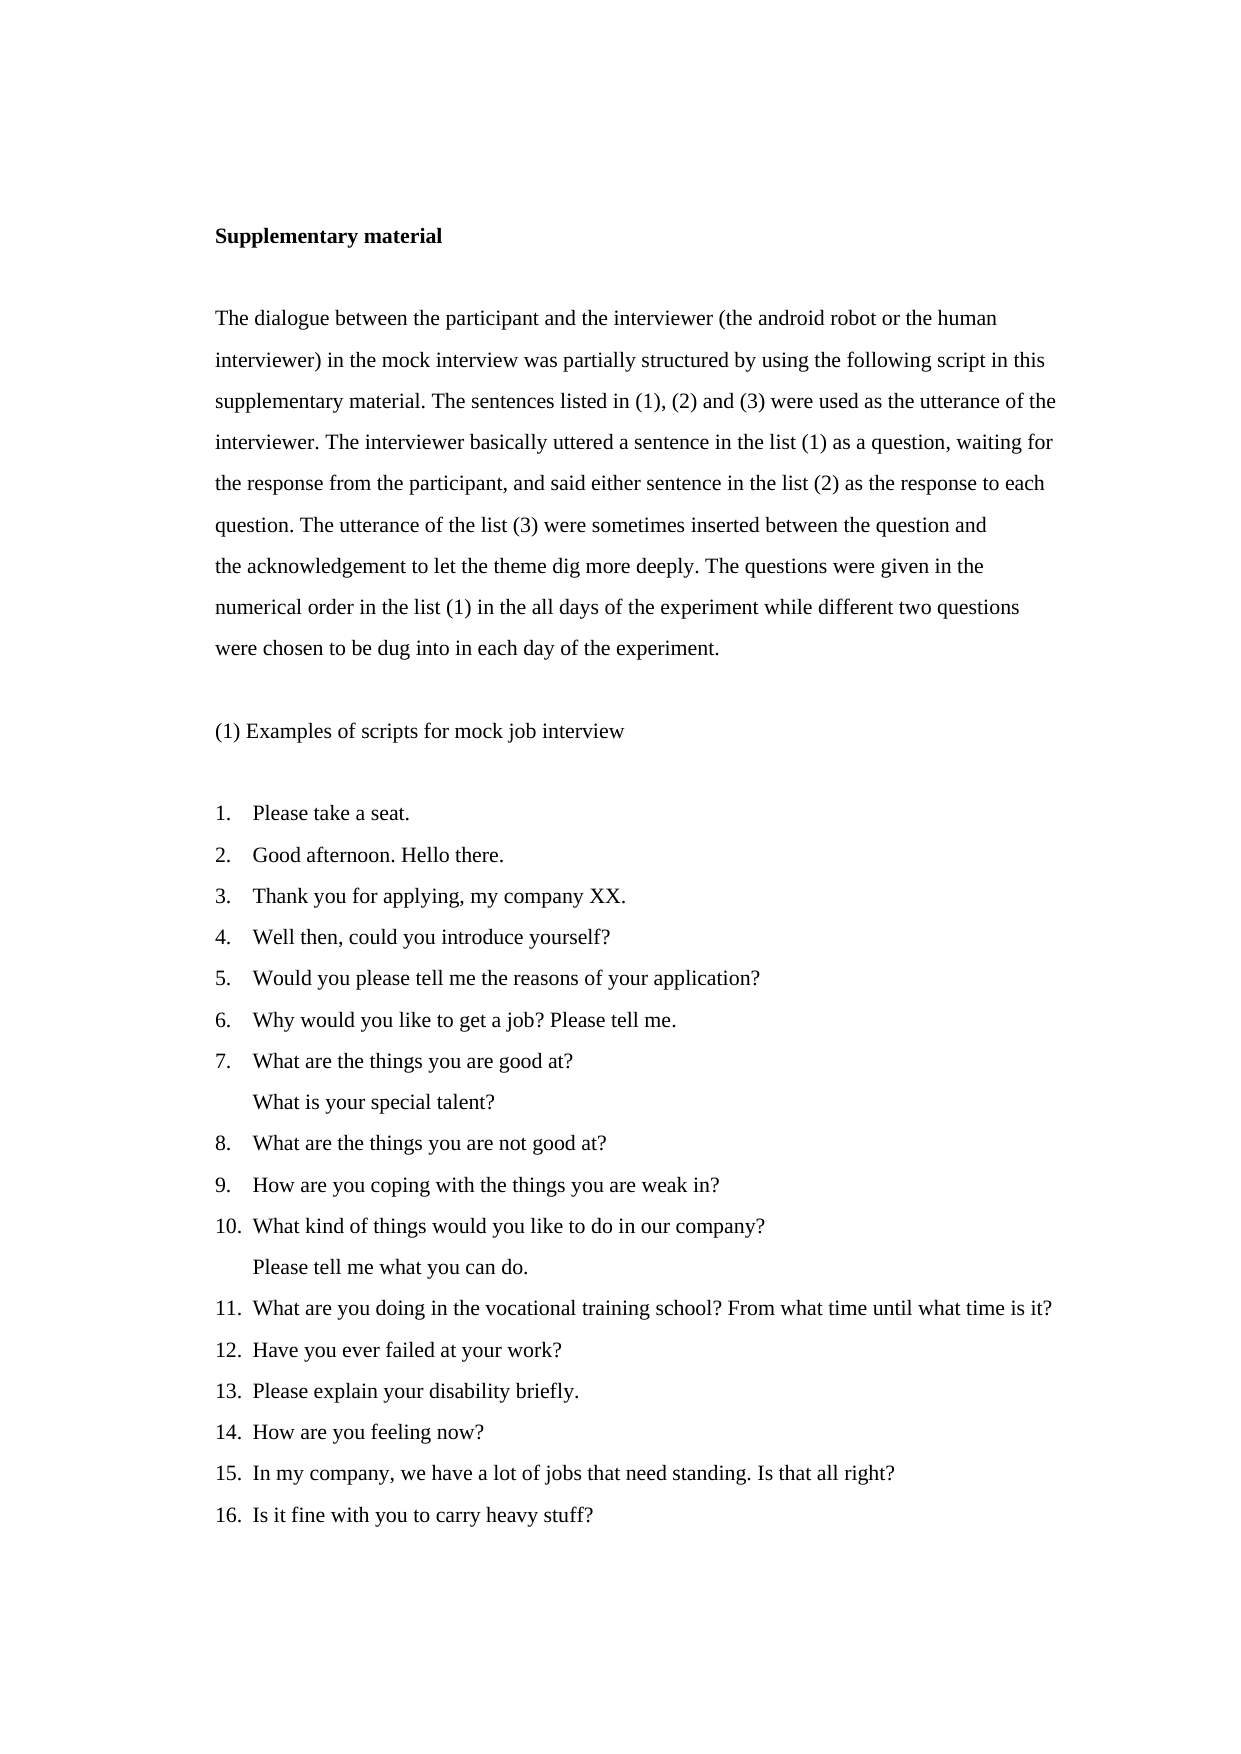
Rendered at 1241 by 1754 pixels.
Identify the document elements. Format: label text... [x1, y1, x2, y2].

list What are the things you are good at? [215, 1042, 1063, 1079]
list What are the things you are not good at? [215, 1124, 1063, 1162]
text numerical order in the list (1) in the all days of the experiment while different two questions [215, 588, 1063, 626]
list Well then, could you introduce yourself? [215, 918, 1063, 956]
list What are you doing in the vocational training school? From what time until what time is it? [215, 1289, 1063, 1327]
text The dialogue between the participant and the interviewer (the android robot or the human [215, 299, 1063, 337]
list Is it fine with you to carry heavy stuff? [215, 1496, 1063, 1533]
text supplementary material. The sentences listed in (1), (2) and (3) were used as the utterance of the [215, 382, 1063, 419]
text question. The utterance of the list (3) were sometimes inserted between the question and [215, 506, 1063, 543]
text (1) Examples of scripts for mock job interview [215, 712, 1063, 749]
list Would you please tell me the reasons of your application? [215, 959, 1063, 997]
list How are you coping with the things you are weak in? [215, 1166, 1063, 1203]
text were chosen to be dug into in each day of the experiment. [215, 629, 1063, 667]
list Good afternoon. Hello there. [215, 836, 1063, 873]
text Please tell me what you can do. [252, 1248, 1063, 1286]
text What is your special talent? [252, 1083, 1063, 1121]
list Why would you like to get a job? Please tell me. [215, 1001, 1063, 1038]
list Please explain your disability briefly. [215, 1372, 1063, 1409]
text the response from the participant, and said either sentence in the list (2) as the response to each [215, 464, 1063, 502]
text Supplementary material [215, 217, 1063, 254]
text interviewer) in the mock interview was partially structured by using the following script in this [215, 341, 1063, 378]
list Thank you for applying, my company XX. [215, 877, 1063, 914]
list Have you ever failed at your work? [215, 1331, 1063, 1368]
list How are you feeling now? [215, 1413, 1063, 1451]
list In my company, we have a lot of jobs that need standing. Is that all right? [215, 1454, 1063, 1492]
list Please take a seat. [215, 794, 1063, 832]
list What kind of things would you like to do in our company? [215, 1207, 1063, 1244]
text the acknowledgement to let the theme dig more deeply. The questions were given in the [215, 547, 1063, 584]
text interviewer. The interviewer basically uttered a sentence in the list (1) as a question, waiting for [215, 423, 1063, 461]
